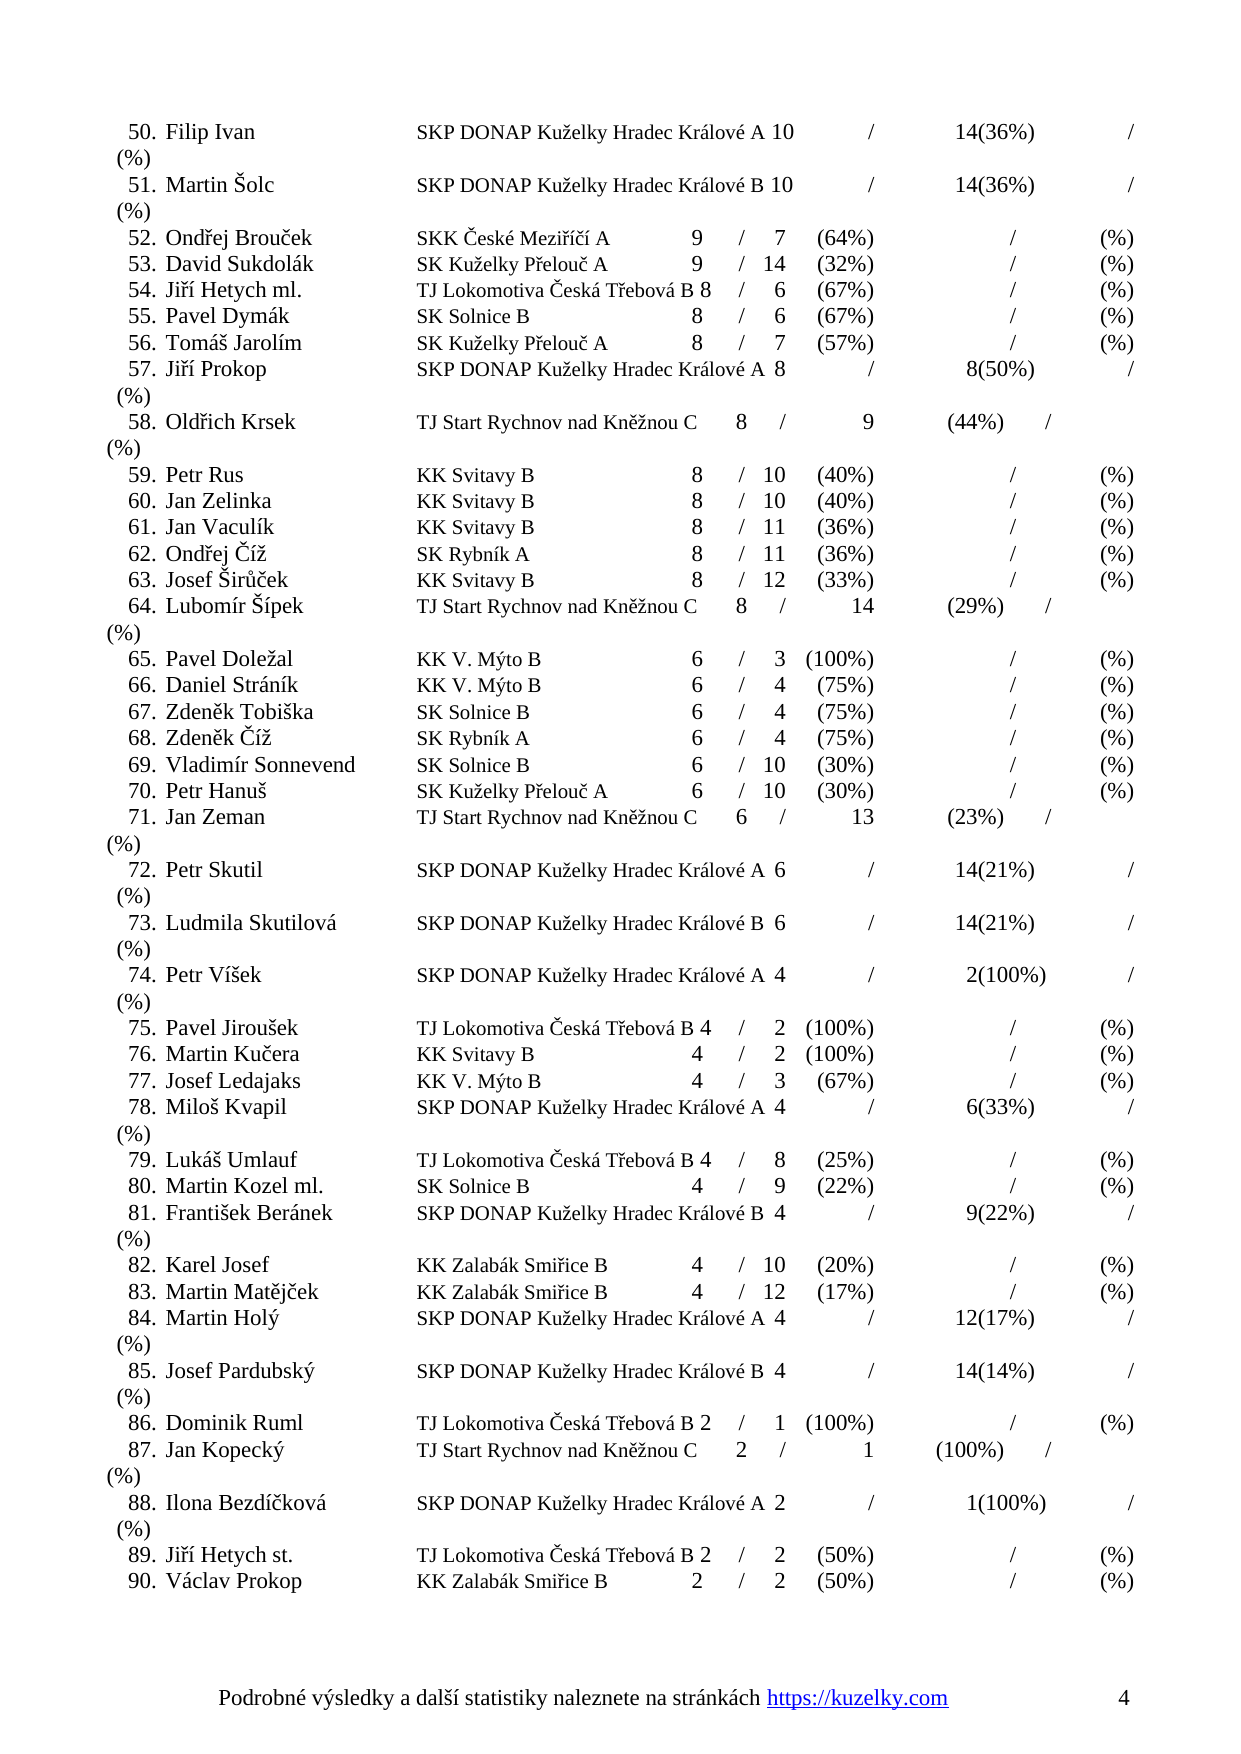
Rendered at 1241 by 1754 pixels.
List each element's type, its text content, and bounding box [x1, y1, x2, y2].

text 64. Lubomír Šípek TJ Start Rychnov nad Kněžnou C 8 / 14 (29%) / (%) [106, 592, 1134, 645]
text 76. Martin Kučera KK Svitavy B 4 / 2 (100%) / (%) [106, 1041, 1134, 1067]
text 65. Pavel Doležal KK V. Mýto B 6 / 3 (100%) / (%) [106, 645, 1134, 672]
text 54. Jiří Hetych ml. TJ Lokomotiva Česká Třebová B 8 / 6 (67%) / (%) [106, 276, 1134, 303]
text 66. Daniel Stráník KK V. Mýto B 6 / 4 (75%) / (%) [106, 672, 1134, 698]
text 74. Petr Víšek SKP DONAP Kuželky Hradec Králové A 4 / 2 (100%) / (%) [106, 961, 1134, 1014]
text 90. Václav Prokop KK Zalabák Smiřice B 2 / 2 (50%) / (%) [106, 1568, 1134, 1594]
text 83. Martin Matějček KK Zalabák Smiřice B 4 / 12 (17%) / (%) [106, 1278, 1134, 1304]
text 50. Filip Ivan SKP DONAP Kuželky Hradec Králové A 10 / 14 (36%) / (%) [106, 118, 1134, 171]
text 85. Josef Pardubský SKP DONAP Kuželky Hradec Králové B 4 / 14 (14%) / (%) [106, 1357, 1134, 1409]
text 61. Jan Vaculík KK Svitavy B 8 / 11 (36%) / (%) [106, 513, 1134, 540]
text 75. Pavel Jiroušek TJ Lokomotiva Česká Třebová B 4 / 2 (100%) / (%) [106, 1014, 1134, 1041]
text 68. Zdeněk Číž SK Rybník A 6 / 4 (75%) / (%) [106, 724, 1134, 751]
text 57. Jiří Prokop SKP DONAP Kuželky Hradec Králové A 8 / 8 (50%) / (%) [106, 355, 1134, 408]
text 52. Ondřej Brouček SKK České Meziříčí A 9 / 7 (64%) / (%) [106, 223, 1134, 250]
text 73. Ludmila Skutilová SKP DONAP Kuželky Hradec Králové B 6 / 14 (21%) / (%) [106, 909, 1134, 961]
text 67. Zdeněk Tobiška SK Solnice B 6 / 4 (75%) / (%) [106, 698, 1134, 724]
text 79. Lukáš Umlauf TJ Lokomotiva Česká Třebová B 4 / 8 (25%) / (%) [106, 1146, 1134, 1172]
text 89. Jiří Hetych st. TJ Lokomotiva Česká Třebová B 2 / 2 (50%) / (%) [106, 1541, 1134, 1568]
text 78. Miloš Kvapil SKP DONAP Kuželky Hradec Králové A 4 / 6 (33%) / (%) [106, 1093, 1134, 1146]
text 69. Vladimír Sonnevend SK Solnice B 6 / 10 (30%) / (%) [106, 751, 1134, 777]
text 84. Martin Holý SKP DONAP Kuželky Hradec Králové A 4 / 12 (17%) / (%) [106, 1304, 1134, 1357]
text 72. Petr Skutil SKP DONAP Kuželky Hradec Králové A 6 / 14 (21%) / (%) [106, 856, 1134, 909]
text 82. Karel Josef KK Zalabák Smiřice B 4 / 10 (20%) / (%) [106, 1251, 1134, 1278]
text 60. Jan Zelinka KK Svitavy B 8 / 10 (40%) / (%) [106, 487, 1134, 513]
text 59. Petr Rus KK Svitavy B 8 / 10 (40%) / (%) [106, 461, 1134, 487]
text 53. David Sukdolák SK Kuželky Přelouč A 9 / 14 (32%) / (%) [106, 250, 1134, 276]
text 77. Josef Ledajaks KK V. Mýto B 4 / 3 (67%) / (%) [106, 1067, 1134, 1093]
text 86. Dominik Ruml TJ Lokomotiva Česká Třebová B 2 / 1 (100%) / (%) [106, 1409, 1134, 1436]
text 88. Ilona Bezdíčková SKP DONAP Kuželky Hradec Králové A 2 / 1 (100%) / (%) [106, 1488, 1134, 1541]
text 56. Tomáš Jarolím SK Kuželky Přelouč A 8 / 7 (57%) / (%) [106, 329, 1134, 355]
text 55. Pavel Dymák SK Solnice B 8 / 6 (67%) / (%) [106, 303, 1134, 329]
text 70. Petr Hanuš SK Kuželky Přelouč A 6 / 10 (30%) / (%) [106, 777, 1134, 803]
text 62. Ondřej Číž SK Rybník A 8 / 11 (36%) / (%) [106, 540, 1134, 566]
text 58. Oldřich Krsek TJ Start Rychnov nad Kněžnou C 8 / 9 (44%) / (%) [106, 408, 1134, 461]
text 51. Martin Šolc SKP DONAP Kuželky Hradec Králové B 10 / 14 (36%) / (%) [106, 171, 1134, 223]
text 80. Martin Kozel ml. SK Solnice B 4 / 9 (22%) / (%) [106, 1172, 1134, 1199]
text 71. Jan Zeman TJ Start Rychnov nad Kněžnou C 6 / 13 (23%) / (%) [106, 803, 1134, 856]
text 63. Josef Širůček KK Svitavy B 8 / 12 (33%) / (%) [106, 566, 1134, 592]
text 87. Jan Kopecký TJ Start Rychnov nad Kněžnou C 2 / 1 (100%) / (%) [106, 1436, 1134, 1488]
text 81. František Beránek SKP DONAP Kuželky Hradec Králové B 4 / 9 (22%) / (%) [106, 1199, 1134, 1251]
